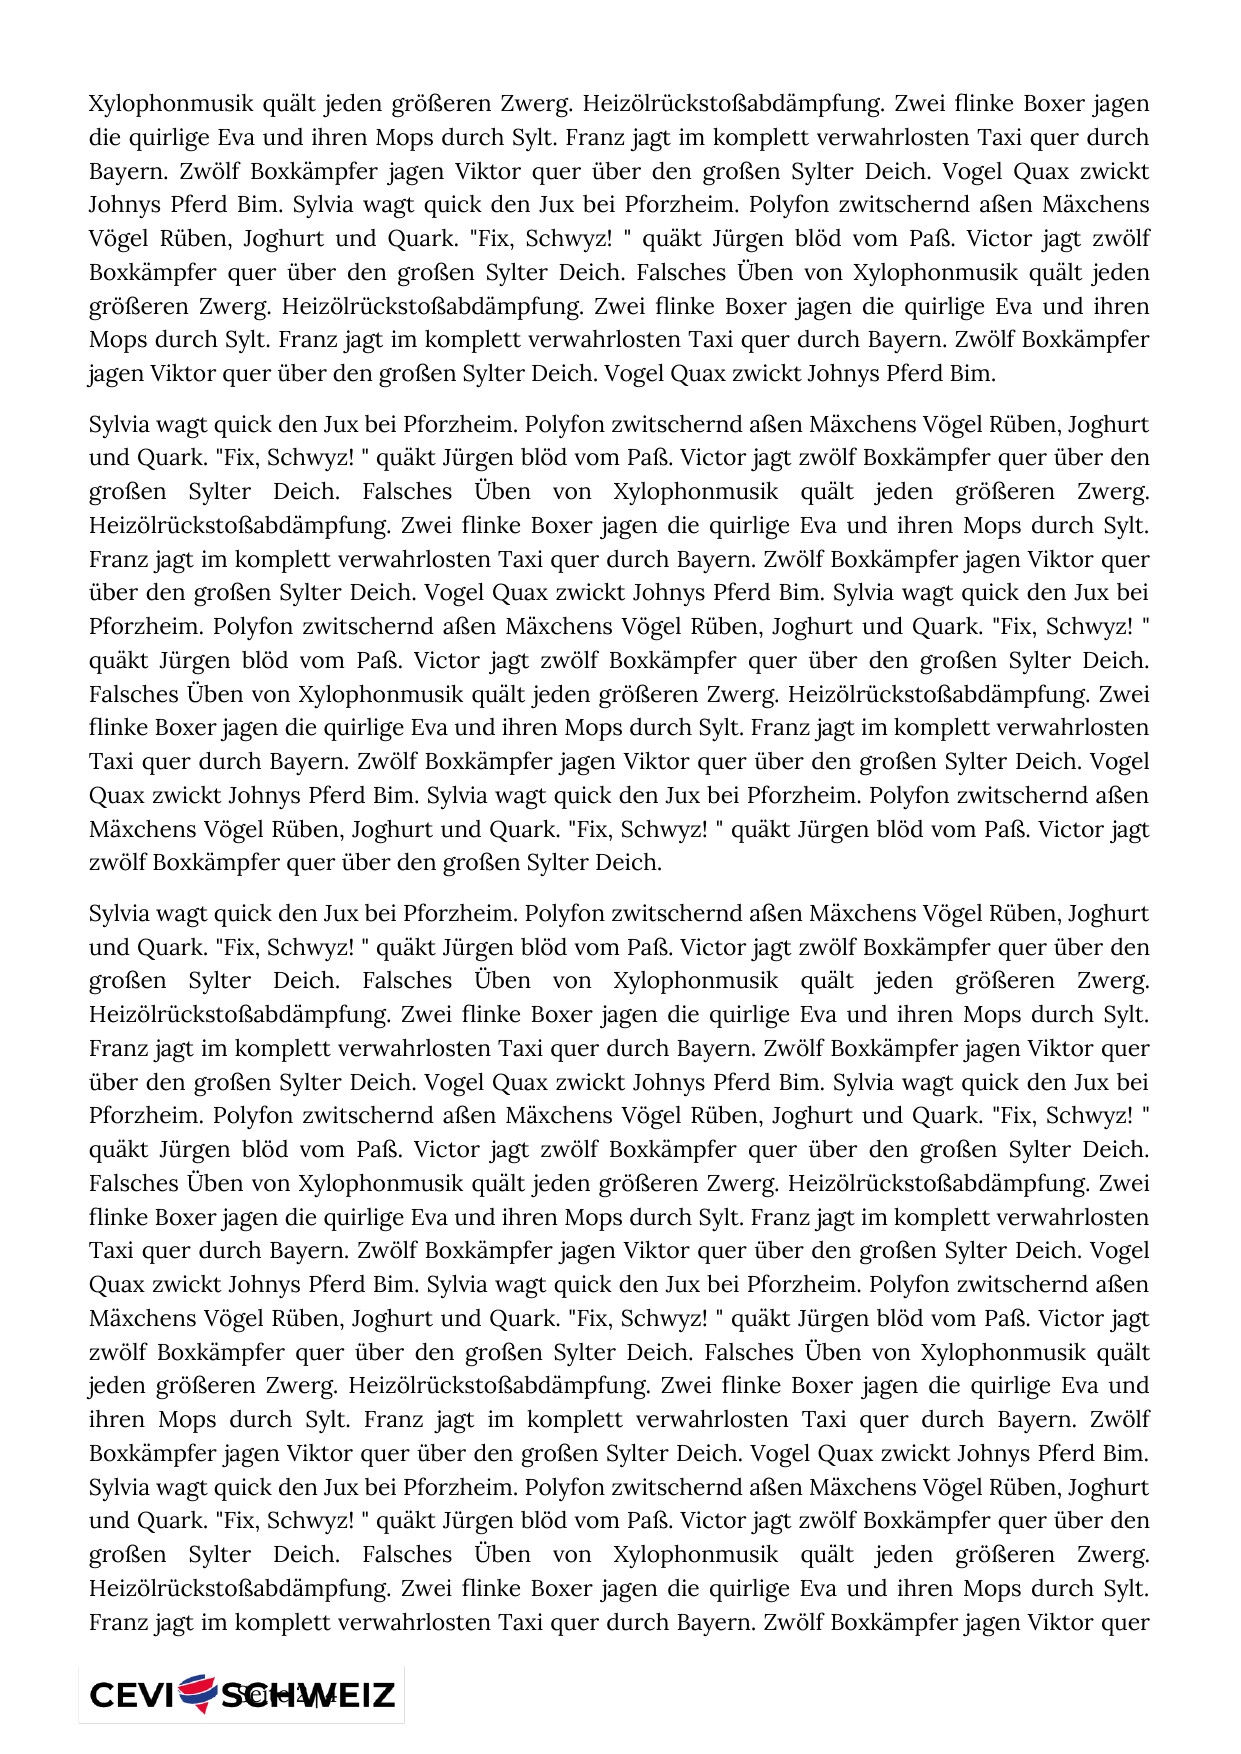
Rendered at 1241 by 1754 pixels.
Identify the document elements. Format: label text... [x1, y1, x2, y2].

text Sylvia wagt quick den Jux bei Pforzheim. Polyfon zwitschernd aßen Mäxchens Vögel Rüben, Joghurt und Quark. "Fix, Schwyz! " quäkt Jürgen blöd vom Paß. Victor jagt zwölf Boxkämpfer quer über den großen Sylter Deich. Falsches Üben von Xylophonmusik quält jeden größeren Zwerg. Heizölrückstoßabdämpfung. Zwei flinke Boxer jagen die quirlige Eva und ihren Mops durch Sylt. Franz jagt im komplett verwahrlosten Taxi quer durch Bayern. Zwölf Boxkämpfer jagen Viktor quer über den großen Sylter Deich. Vogel Quax zwickt Johnys Pferd Bim. Sylvia wagt quick den Jux bei Pforzheim. Polyfon zwitschernd aßen Mäxchens Vögel Rüben, Joghurt und Quark. "Fix, Schwyz! " quäkt Jürgen blöd vom Paß. Victor jagt zwölf Boxkämpfer quer über den großen Sylter Deich. Falsches Üben von Xylophonmusik quält jeden größeren Zwerg. Heizölrückstoßabdämpfung. Zwei flinke Boxer jagen die quirlige Eva und ihren Mops durch Sylt. Franz jagt im komplett verwahrlosten Taxi quer durch Bayern. Zwölf Boxkämpfer jagen Viktor quer über den großen Sylter Deich. Vogel Quax zwickt Johnys Pferd Bim. Sylvia wagt quick den Jux bei Pforzheim. Polyfon zwitschernd aßen Mäxchens Vögel Rüben, Joghurt und Quark. "Fix, Schwyz! " quäkt Jürgen blöd vom Paß. Victor jagt zwölf Boxkämpfer quer über den großen Sylter Deich. [89, 409, 1152, 877]
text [89, 898, 1152, 1636]
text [89, 89, 1152, 388]
picture [0, 0, 1241, 1754]
